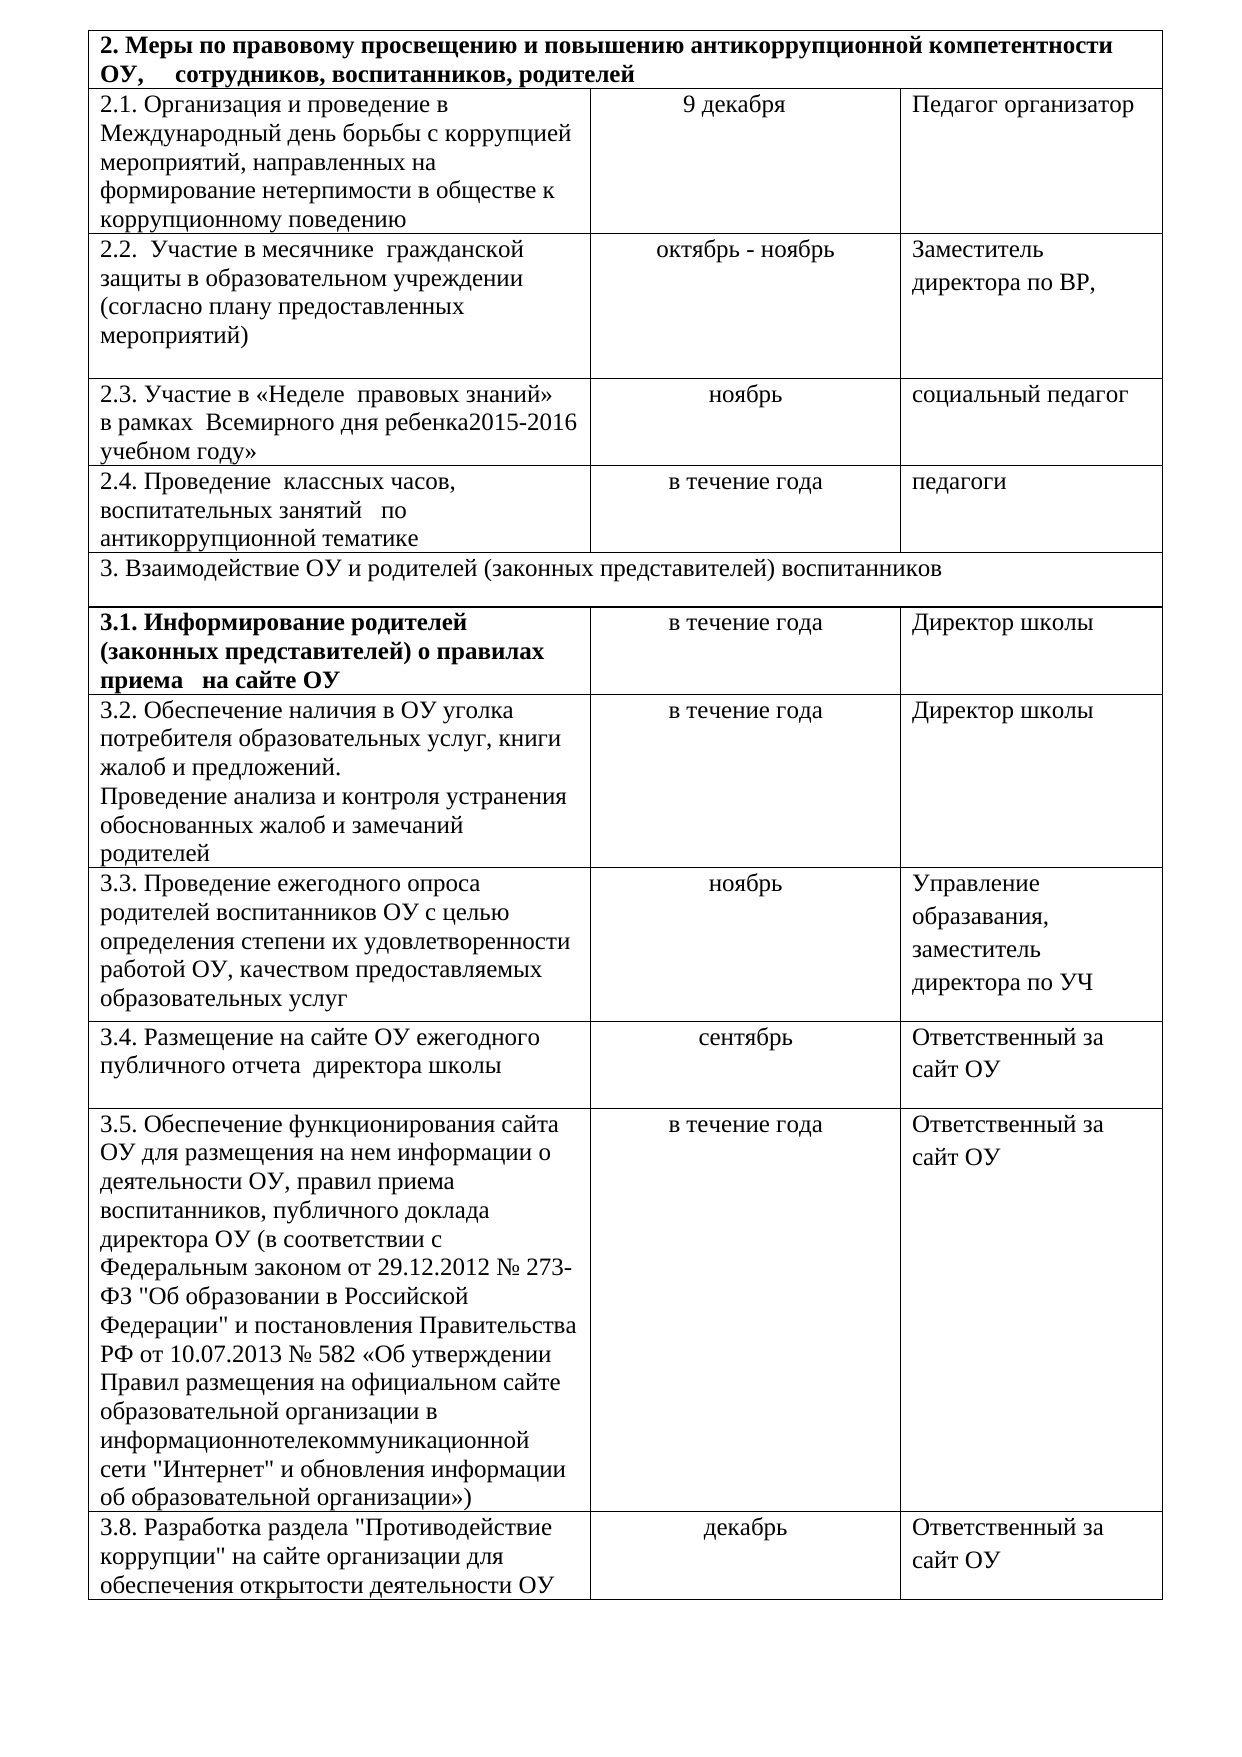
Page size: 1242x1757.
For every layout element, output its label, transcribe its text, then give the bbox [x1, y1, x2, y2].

table_cell 3.2. Обеспечение наличия в ОУ уголка потребителя образовательных услуг, книги жалоб и предложений. Проведение анализа и контроля устранения обоснованных жалоб и замечаний родителей [89, 695, 590, 867]
table_cell 2. Меры по правовому просвещению и повышению антикоррупционной компетентности ОУ, сотрудников, воспитанников, родителей [89, 31, 1162, 88]
table_cell 2.2. Участие в месячнике гражданской защиты в образовательном учреждении (согласно плану предоставленных мероприятий) [89, 234, 590, 378]
table_cell октябрь - ноябрь [591, 234, 900, 378]
table_cell 2.4. Проведение классных часов, воспитательных занятий по антикоррупционной тематике [89, 466, 590, 552]
table_cell декабрь [591, 1512, 900, 1598]
table_cell 3. Взаимодействие ОУ и родителей (законных представителей) воспитанников [89, 553, 1162, 606]
table_cell Директор школы [901, 608, 1162, 694]
table_cell ноябрь [591, 379, 900, 465]
table_cell в течение года [591, 1109, 900, 1511]
table_cell Директор школы [901, 695, 1162, 867]
table_cell в течение года [591, 695, 900, 867]
table_cell социальный педагог [901, 379, 1162, 465]
table_cell Ответственный за сайт ОУ [901, 1022, 1162, 1108]
table_cell 3.5. Обеспечение функционирования сайта ОУ для размещения на нем информации о деятельности ОУ, правил приема воспитанников, публичного доклада директора ОУ (в соответствии с Федеральным законом от 29.12.2012 № 273-ФЗ "Об образовании в Российской Федерации" и постановления Правительства РФ от 10.07.2013 № 582 «Об утверждении Правил размещения на официальном сайте образовательной организации в информационнотелекоммуникационной сети "Интернет" и обновления информации об образовательной организации») [89, 1109, 590, 1511]
table_cell Педагог организатор [901, 89, 1162, 233]
table_cell 3.1. Информирование родителей (законных представителей) о правилах приема на сайте ОУ [89, 608, 590, 694]
table_cell 3.8. Разработка раздела "Противодействие коррупции" на сайте организации для обеспечения открытости деятельности ОУ [89, 1512, 590, 1598]
table_cell 2.1. Организация и проведение в Международный день борьбы с коррупцией мероприятий, направленных на формирование нетерпимости в обществе к коррупционному поведению [89, 89, 590, 233]
table_cell Заместитель директора по ВР, [901, 234, 1162, 378]
table_cell 3.3. Проведение ежегодного опроса родителей воспитанников ОУ с целью определения степени их удовлетворенности работой ОУ, качеством предоставляемых образовательных услуг [89, 868, 590, 1021]
table_cell 9 декабря [591, 89, 900, 233]
table_cell в течение года [591, 466, 900, 552]
table_cell в течение года [591, 608, 900, 694]
table_cell Управление образавания, заместитель директора по УЧ [901, 868, 1162, 1021]
table_cell педагоги [901, 466, 1162, 552]
table_cell 3.4. Размещение на сайте ОУ ежегодного публичного отчета директора школы [89, 1022, 590, 1108]
table_cell 2.3. Участие в «Неделе правовых знаний» в рамках Всемирного дня ребенка2015-2016 учебном году» [89, 379, 590, 465]
table_cell Ответственный за сайт ОУ [901, 1109, 1162, 1511]
table_cell Ответственный за сайт ОУ [901, 1512, 1162, 1598]
table_cell сентябрь [591, 1022, 900, 1108]
table_cell ноябрь [591, 868, 900, 1021]
